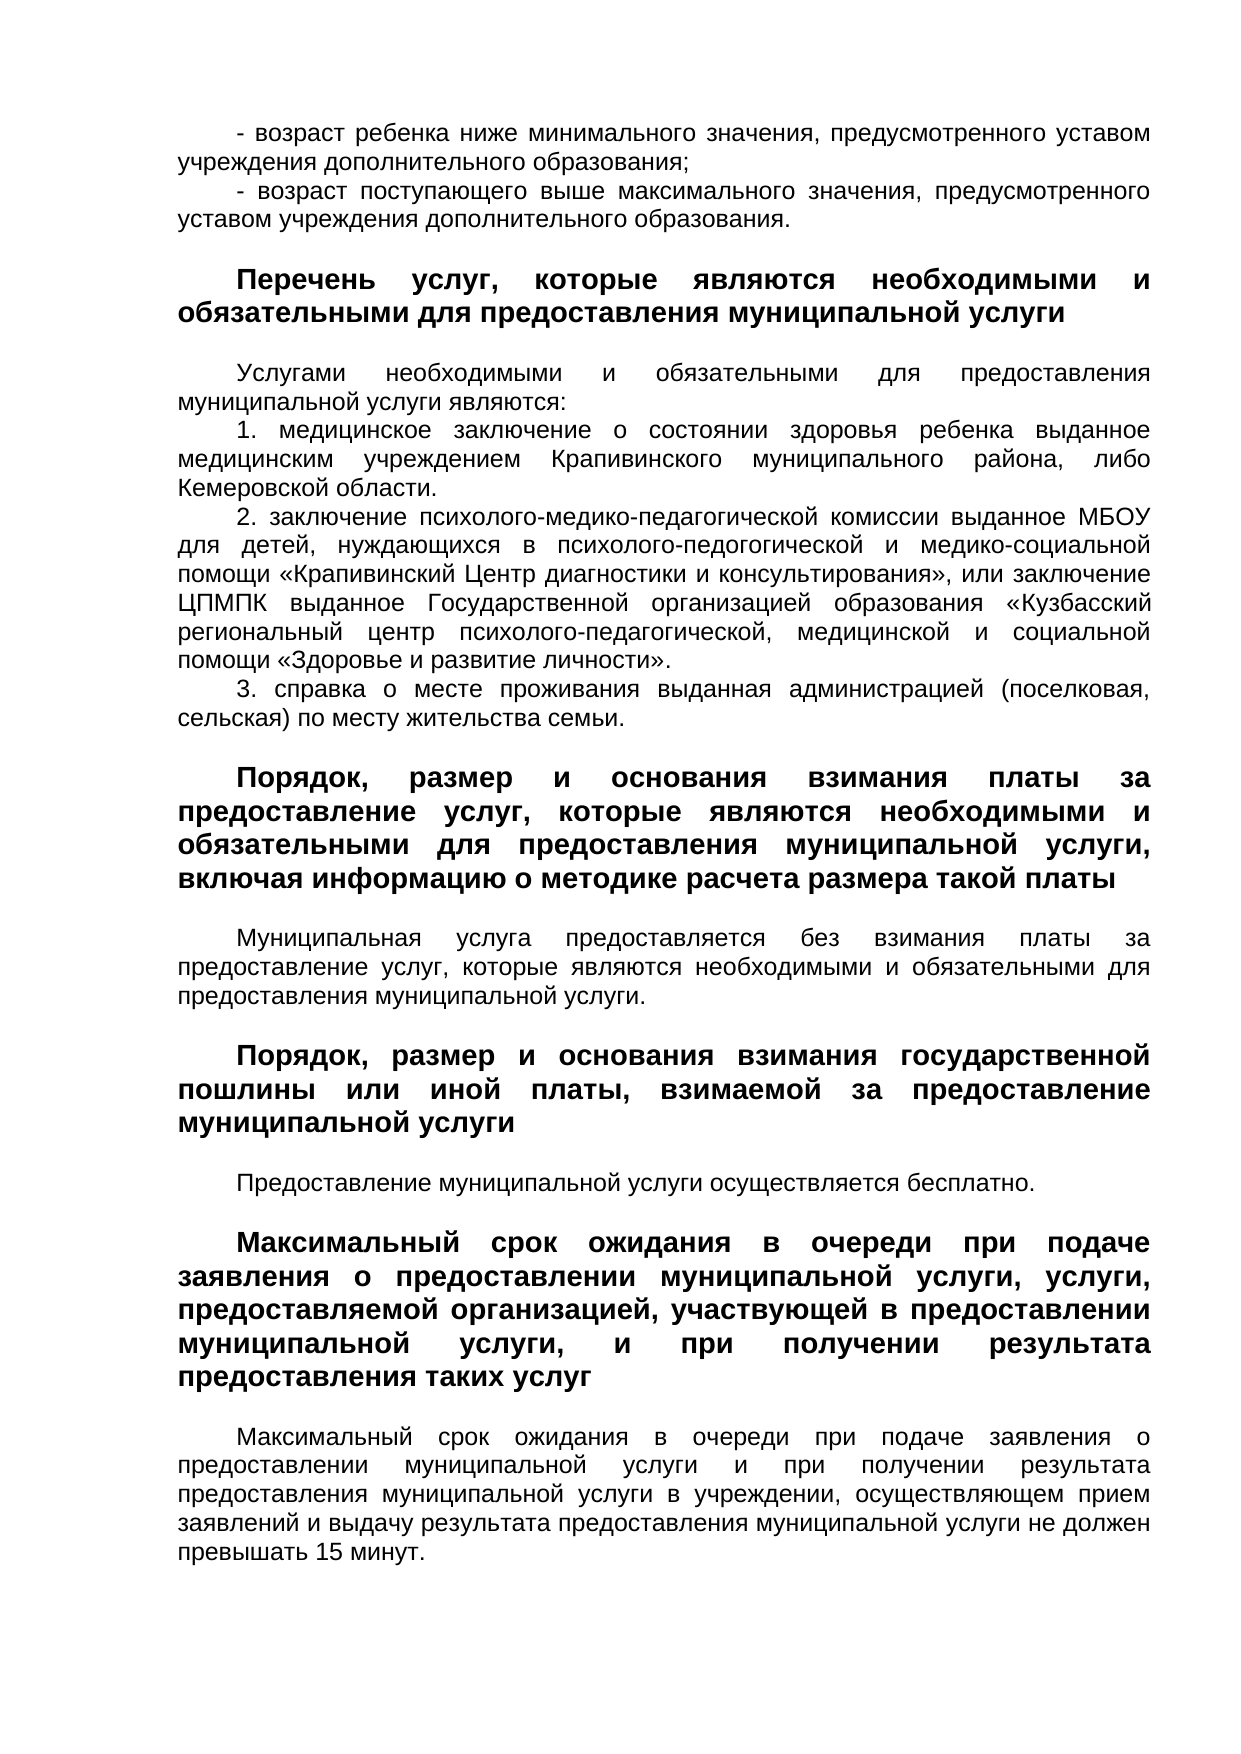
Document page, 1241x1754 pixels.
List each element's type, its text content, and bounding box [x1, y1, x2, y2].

text - возраст поступающего выше максимального значения, предусмотренного уставом учреждения дополнительного образования. [177, 176, 1152, 233]
text Услугами необходимыми и обязательными для предоставления муниципальной услуги являются: [177, 358, 1152, 415]
text 1. медицинское заключение о состоянии здоровья ребенка выданное медицинским учреждением Крапивинского муниципального района, либо Кемеровской области. [177, 415, 1152, 501]
text Максимальный срок ожидания в очереди при подаче заявления о предоставлении муниципальной услуги, услуги, предоставляемой организацией, участвующей в предоставлении муниципальной услуги, и при получении результата предоставления таких услуг [177, 1225, 1152, 1393]
text Предоставление муниципальной услуги осуществляется бесплатно. [177, 1167, 1152, 1196]
text Порядок, размер и основания взимания платы за предоставление услуг, которые являются необходимыми и обязательными для предоставления муниципальной услуги, включая информацию о методике расчета размера такой платы [177, 760, 1152, 894]
text Муниципальная услуга предоставляется без взимания платы за предоставление услуг, которые являются необходимыми и обязательными для предоставления муниципальной услуги. [177, 923, 1152, 1009]
text Максимальный срок ожидания в очереди при подаче заявления о предоставлении муниципальной услуги и при получении результата предоставления муниципальной услуги в учреждении, осуществляющем прием заявлений и выдачу результата предоставления муниципальной услуги не должен превышать 15 минут. [177, 1421, 1152, 1565]
text 3. справка о месте проживания выданная администрацией (поселковая, сельская) по месту жительства семьи. [177, 674, 1152, 731]
text Перечень услуг, которые являются необходимыми и обязательными для предоставления муниципальной услуги [177, 262, 1152, 329]
text - возраст ребенка ниже минимального значения, предусмотренного уставом учреждения дополнительного образования; [177, 118, 1152, 176]
text Порядок, размер и основания взимания государственной пошлины или иной платы, взимаемой за предоставление муниципальной услуги [177, 1038, 1152, 1139]
text 2. заключение психолого-медико-педагогической комиссии выданное МБОУ для детей, нуждающихся в психолого-педогогической и медико-социальной помощи «Крапивинский Центр диагностики и консультирования», или заключение ЦПМПК выданное Государственной организацией образования «Кузбасский региональный центр психолого-педагогической, медицинской и социальной помощи «Здоровье и развитие личности». [177, 501, 1152, 674]
